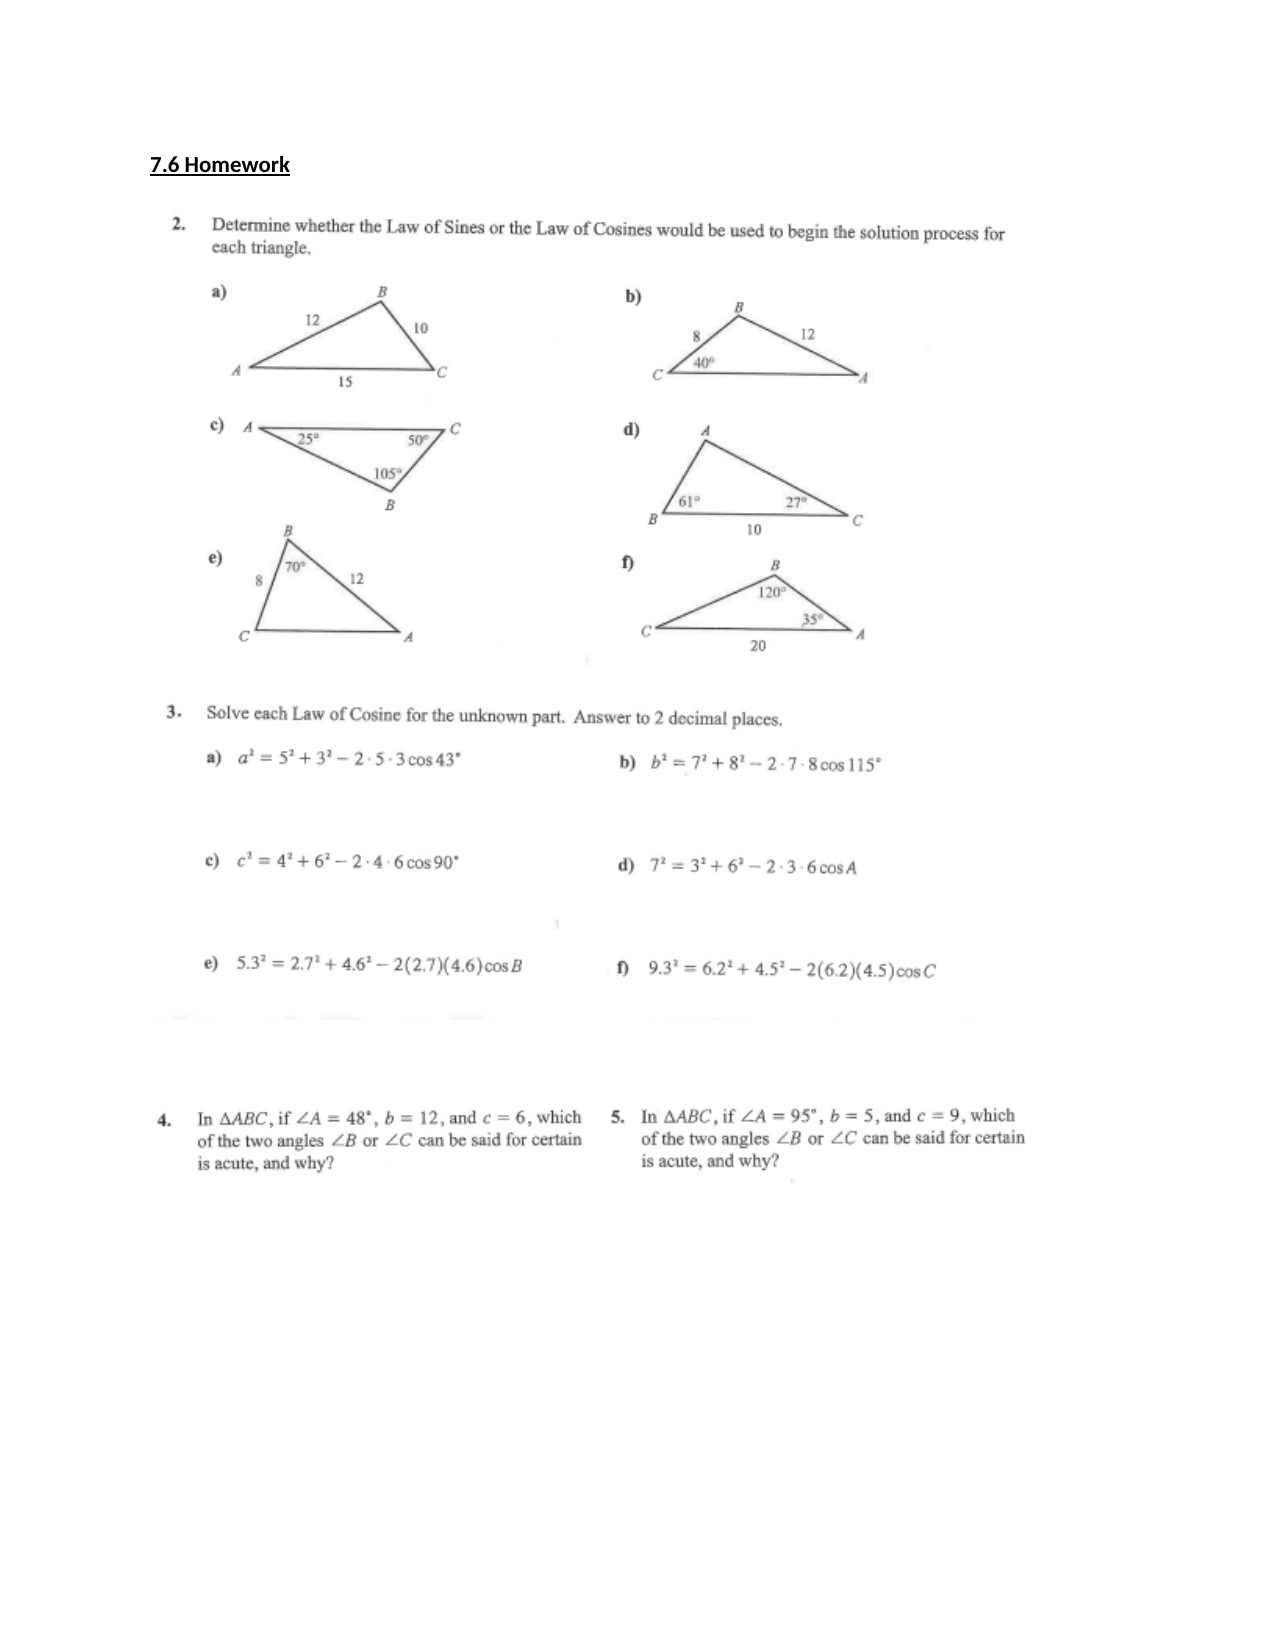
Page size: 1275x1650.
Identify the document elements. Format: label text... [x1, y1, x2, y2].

text 7.6 Homework [150, 150, 1125, 178]
picture [150, 1092, 1064, 1194]
picture [150, 196, 1033, 1027]
